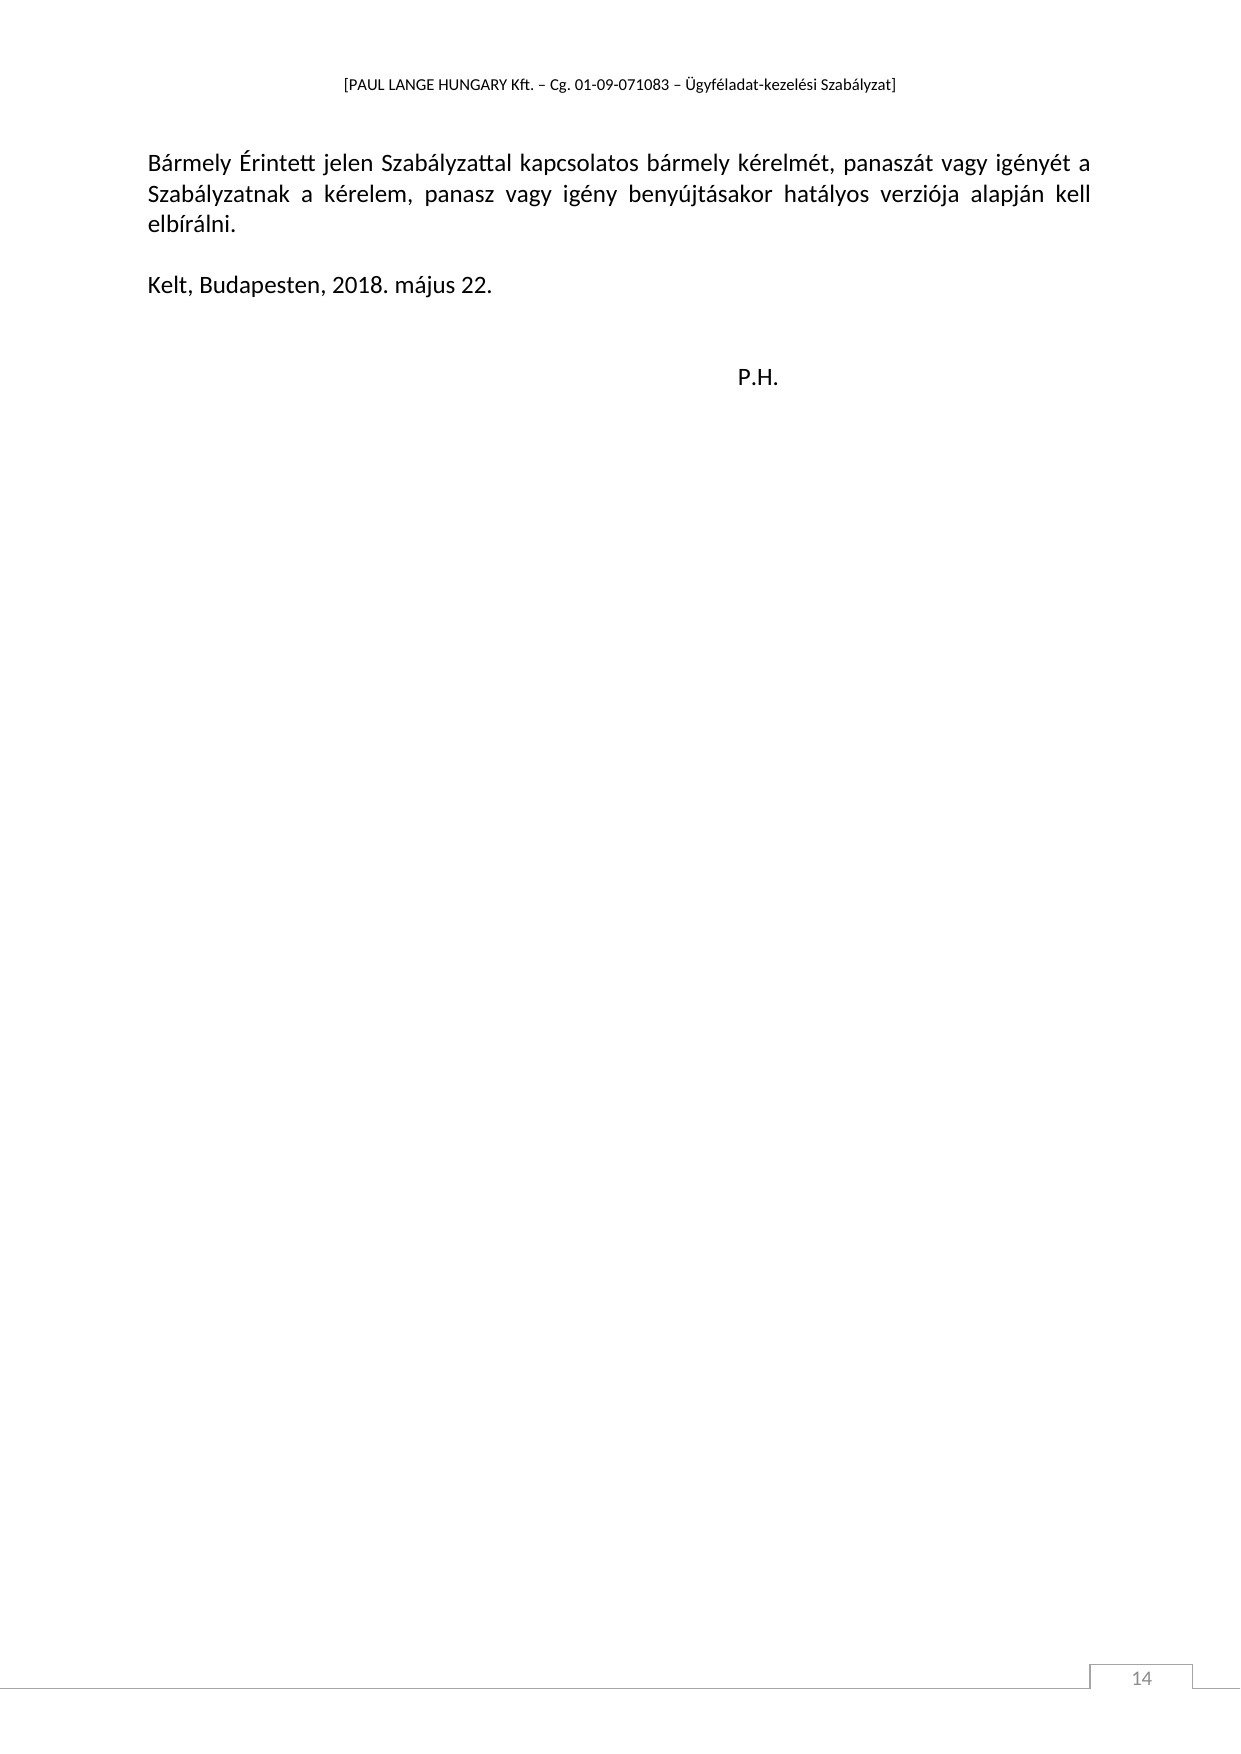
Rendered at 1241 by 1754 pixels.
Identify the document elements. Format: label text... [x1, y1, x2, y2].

text Bármely Érintett jelen Szabályzattal kapcsolatos bármely kérelmét, panaszát vagy igényét a Szabályzatnak a kérelem, panasz vagy igény benyújtásakor hatályos verziója alapján kell elbírálni. [148, 148, 1093, 239]
text Kelt, Budapesten, 2018. május 22. [148, 270, 1093, 300]
text P.H. [148, 361, 1093, 392]
